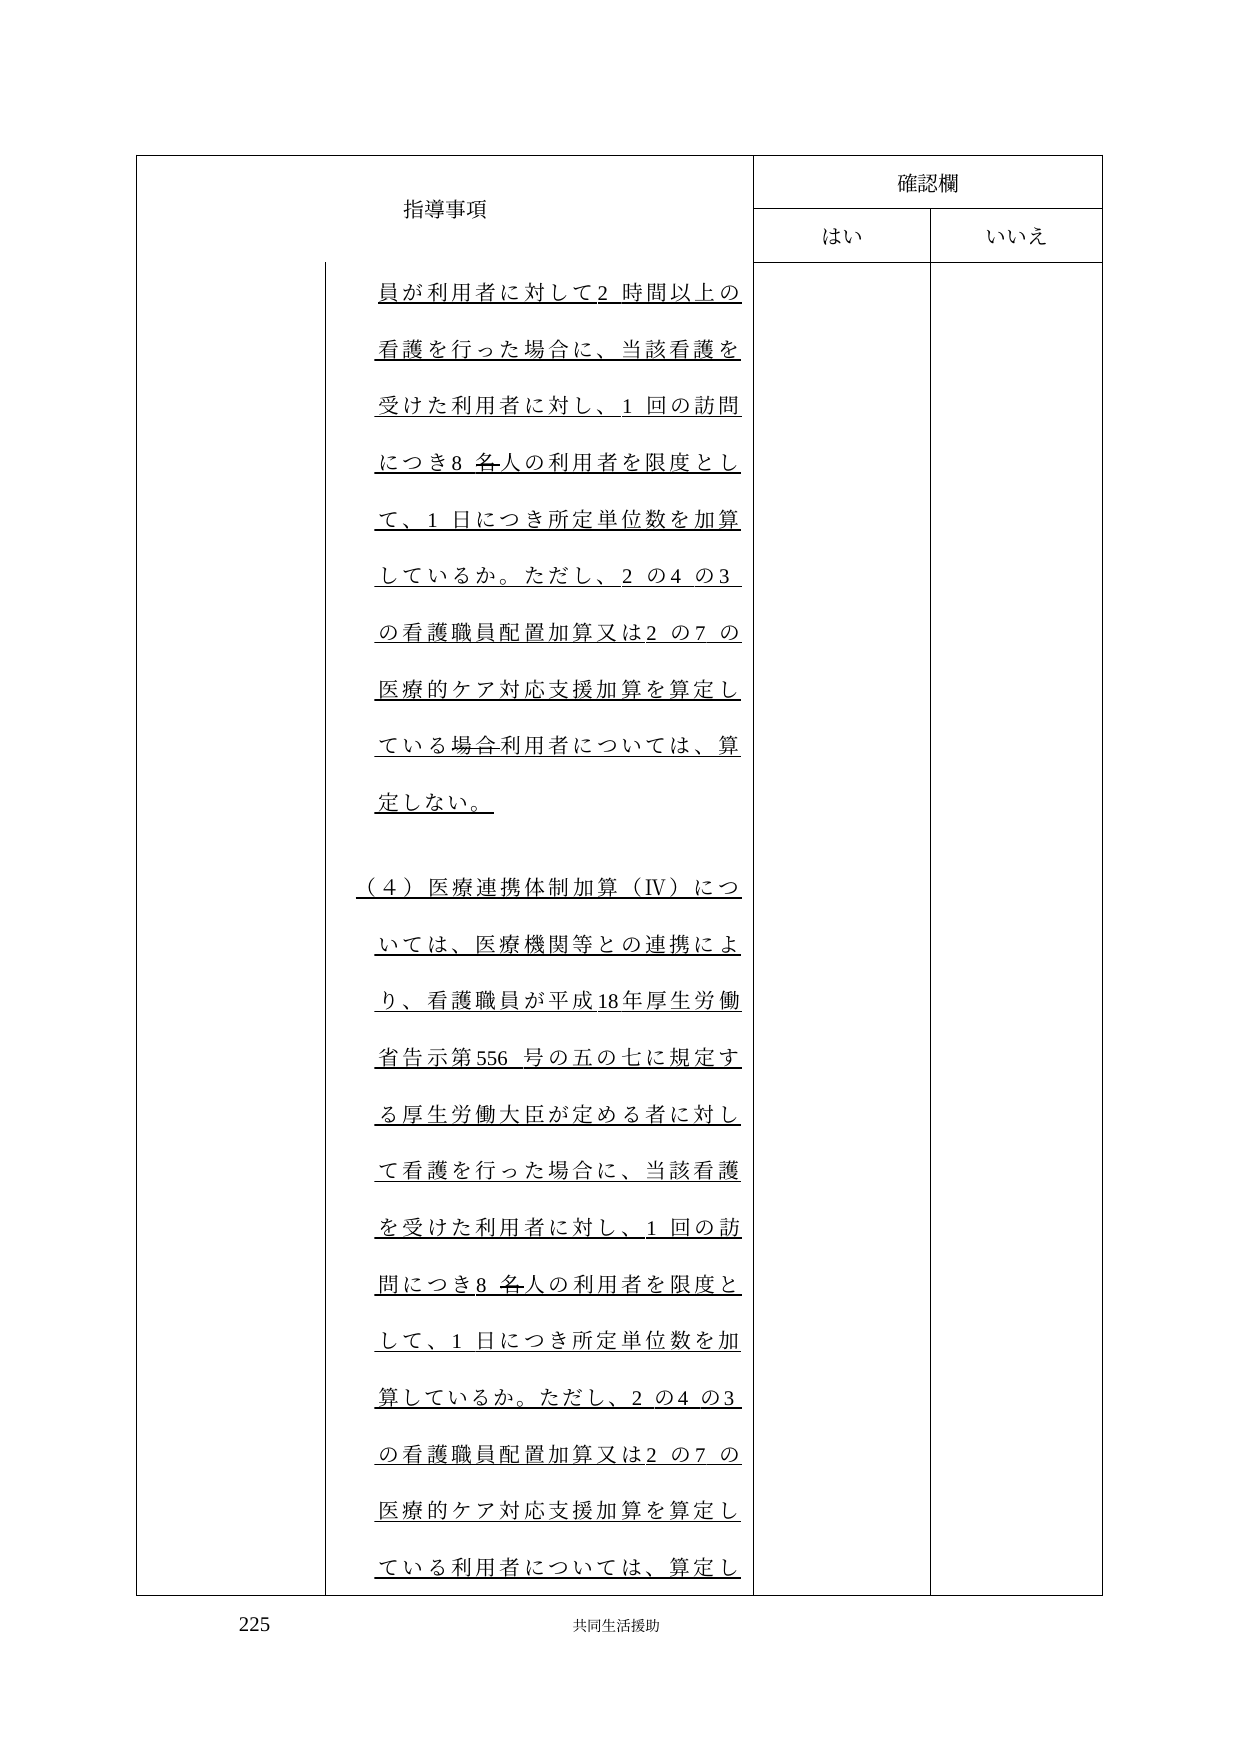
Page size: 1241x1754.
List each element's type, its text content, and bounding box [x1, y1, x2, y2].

table_cell はい [754, 209, 930, 262]
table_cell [137, 262, 325, 1595]
table_header 確認欄 [754, 156, 1102, 208]
table_cell [931, 263, 1102, 1595]
table_header 指導事項 [137, 156, 753, 262]
table_cell [754, 263, 930, 1595]
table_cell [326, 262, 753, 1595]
table_cell いいえ [931, 209, 1102, 262]
